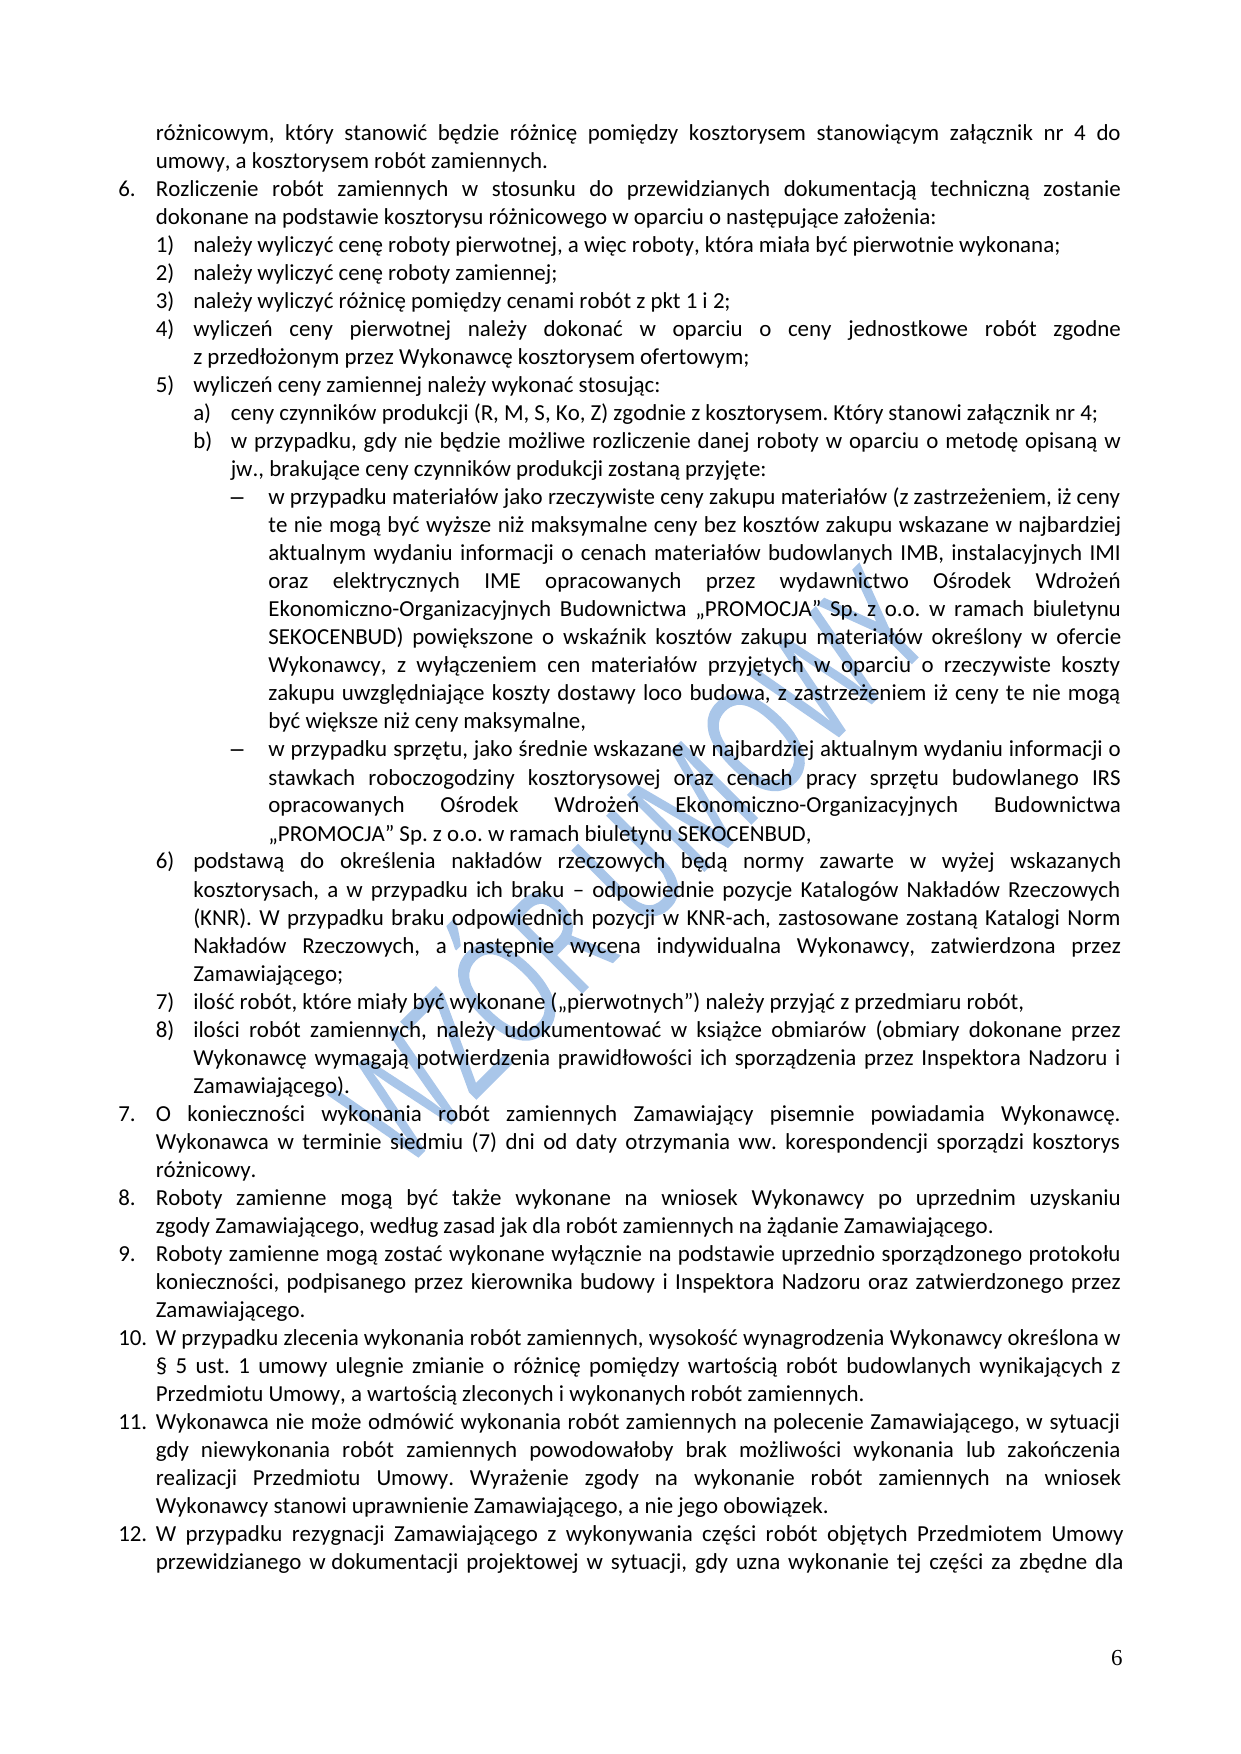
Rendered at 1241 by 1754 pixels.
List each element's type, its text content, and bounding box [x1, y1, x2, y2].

list ceny czynników produkcji (R, M, S, Ko, Z) zgodnie z kosztorysem. Który stanowi załącznik nr 4; [193, 398, 1122, 426]
list należy wyliczyć cenę roboty zamiennej; [156, 258, 1122, 286]
list O konieczności wykonania robót zamiennych Zamawiający pisemnie powiadamia Wykonawcę. Wykonawca w terminie siedmiu (7) dni od daty otrzymania ww. korespondencji sporządzi kosztorys różnicowy. [118, 1099, 1122, 1183]
list Wykonawca nie może odmówić wykonania robót zamiennych na polecenie Zamawiającego, w sytuacji gdy niewykonania robót zamiennych powodowałoby brak możliwości wykonania lub zakończenia realizacji Przedmiotu Umowy. Wyrażenie zgody na wykonanie robót zamiennych na wniosek Wykonawcy stanowi uprawnienie Zamawiającego, a nie jego obowiązek. [118, 1407, 1122, 1519]
list w przypadku sprzętu, jako średnie wskazane w najbardziej aktualnym wydaniu informacji o stawkach roboczogodziny kosztorysowej oraz cenach pracy sprzętu budowlanego IRS opracowanych Ośrodek Wdrożeń Ekonomiczno-Organizacyjnych Budownictwa „PROMOCJA” Sp. z o.o. w ramach biuletynu SEKOCENBUD, [231, 734, 1122, 847]
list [118, 1519, 1125, 1575]
list ilości robót zamiennych, należy udokumentować w książce obmiarów (obmiary dokonane przez Wykonawcę wymagają potwierdzenia prawidłowości ich sporządzenia przez Inspektora Nadzoru i Zamawiającego). [156, 1015, 1122, 1099]
list w przypadku, gdy nie będzie możliwe rozliczenie danej roboty w oparciu o metodę opisaną w jw., brakujące ceny czynników produkcji zostaną przyjęte: [193, 426, 1122, 482]
list W przypadku zlecenia wykonania robót zamiennych, wysokość wynagrodzenia Wykonawcy określona w § 5 ust. 1 umowy ulegnie zmianie o różnicę pomiędzy wartością robót budowlanych wynikających z Przedmiotu Umowy, a wartością zleconych i wykonanych robót zamiennych. [118, 1323, 1122, 1407]
list należy wyliczyć różnicę pomiędzy cenami robót z pkt 1 i 2; [156, 286, 1122, 314]
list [118, 118, 1122, 174]
list wyliczeń ceny pierwotnej należy dokonać w oparciu o ceny jednostkowe robót zgodne z przedłożonym przez Wykonawcę kosztorysem ofertowym; [156, 314, 1122, 370]
list Rozliczenie robót zamiennych w stosunku do przewidzianych dokumentacją techniczną zostanie dokonane na podstawie kosztorysu różnicowego w oparciu o następujące założenia: [118, 174, 1122, 230]
list podstawą do określenia nakładów rzeczowych będą normy zawarte w wyżej wskazanych kosztorysach, a w przypadku ich braku – odpowiednie pozycje Katalogów Nakładów Rzeczowych (KNR). W przypadku braku odpowiednich pozycji w KNR-ach, zastosowane zostaną Katalogi Norm Nakładów Rzeczowych, a następnie wycena indywidualna Wykonawcy, zatwierdzona przez Zamawiającego; [156, 847, 1122, 987]
list Roboty zamienne mogą zostać wykonane wyłącznie na podstawie uprzednio sporządzonego protokołu konieczności, podpisanego przez kierownika budowy i Inspektora Nadzoru oraz zatwierdzonego przez Zamawiającego. [118, 1239, 1122, 1323]
list należy wyliczyć cenę roboty pierwotnej, a więc roboty, która miała być pierwotnie wykonana; [156, 230, 1122, 258]
list wyliczeń ceny zamiennej należy wykonać stosując: [156, 370, 1122, 398]
list Roboty zamienne mogą być także wykonane na wniosek Wykonawcy po uprzednim uzyskaniu zgody Zamawiającego, według zasad jak dla robót zamiennych na żądanie Zamawiającego. [118, 1183, 1122, 1239]
list ilość robót, które miały być wykonane („pierwotnych”) należy przyjąć z przedmiaru robót, [156, 987, 1122, 1015]
list w przypadku materiałów jako rzeczywiste ceny zakupu materiałów (z zastrzeżeniem, iż ceny te nie mogą być wyższe niż maksymalne ceny bez kosztów zakupu wskazane w najbardziej aktualnym wydaniu informacji o cenach materiałów budowlanych IMB, instalacyjnych IMI oraz elektrycznych IME opracowanych przez wydawnictwo Ośrodek Wdrożeń Ekonomiczno-Organizacyjnych Budownictwa „PROMOCJA” Sp. z o.o. w ramach biuletynu SEKOCENBUD) powiększone o wskaźnik kosztów zakupu materiałów określony w ofercie Wykonawcy, z wyłączeniem cen materiałów przyjętych w oparciu o rzeczywiste koszty zakupu uwzględniające koszty dostawy loco budowa, z zastrzeżeniem iż ceny te nie mogą być większe niż ceny maksymalne, [231, 482, 1122, 734]
